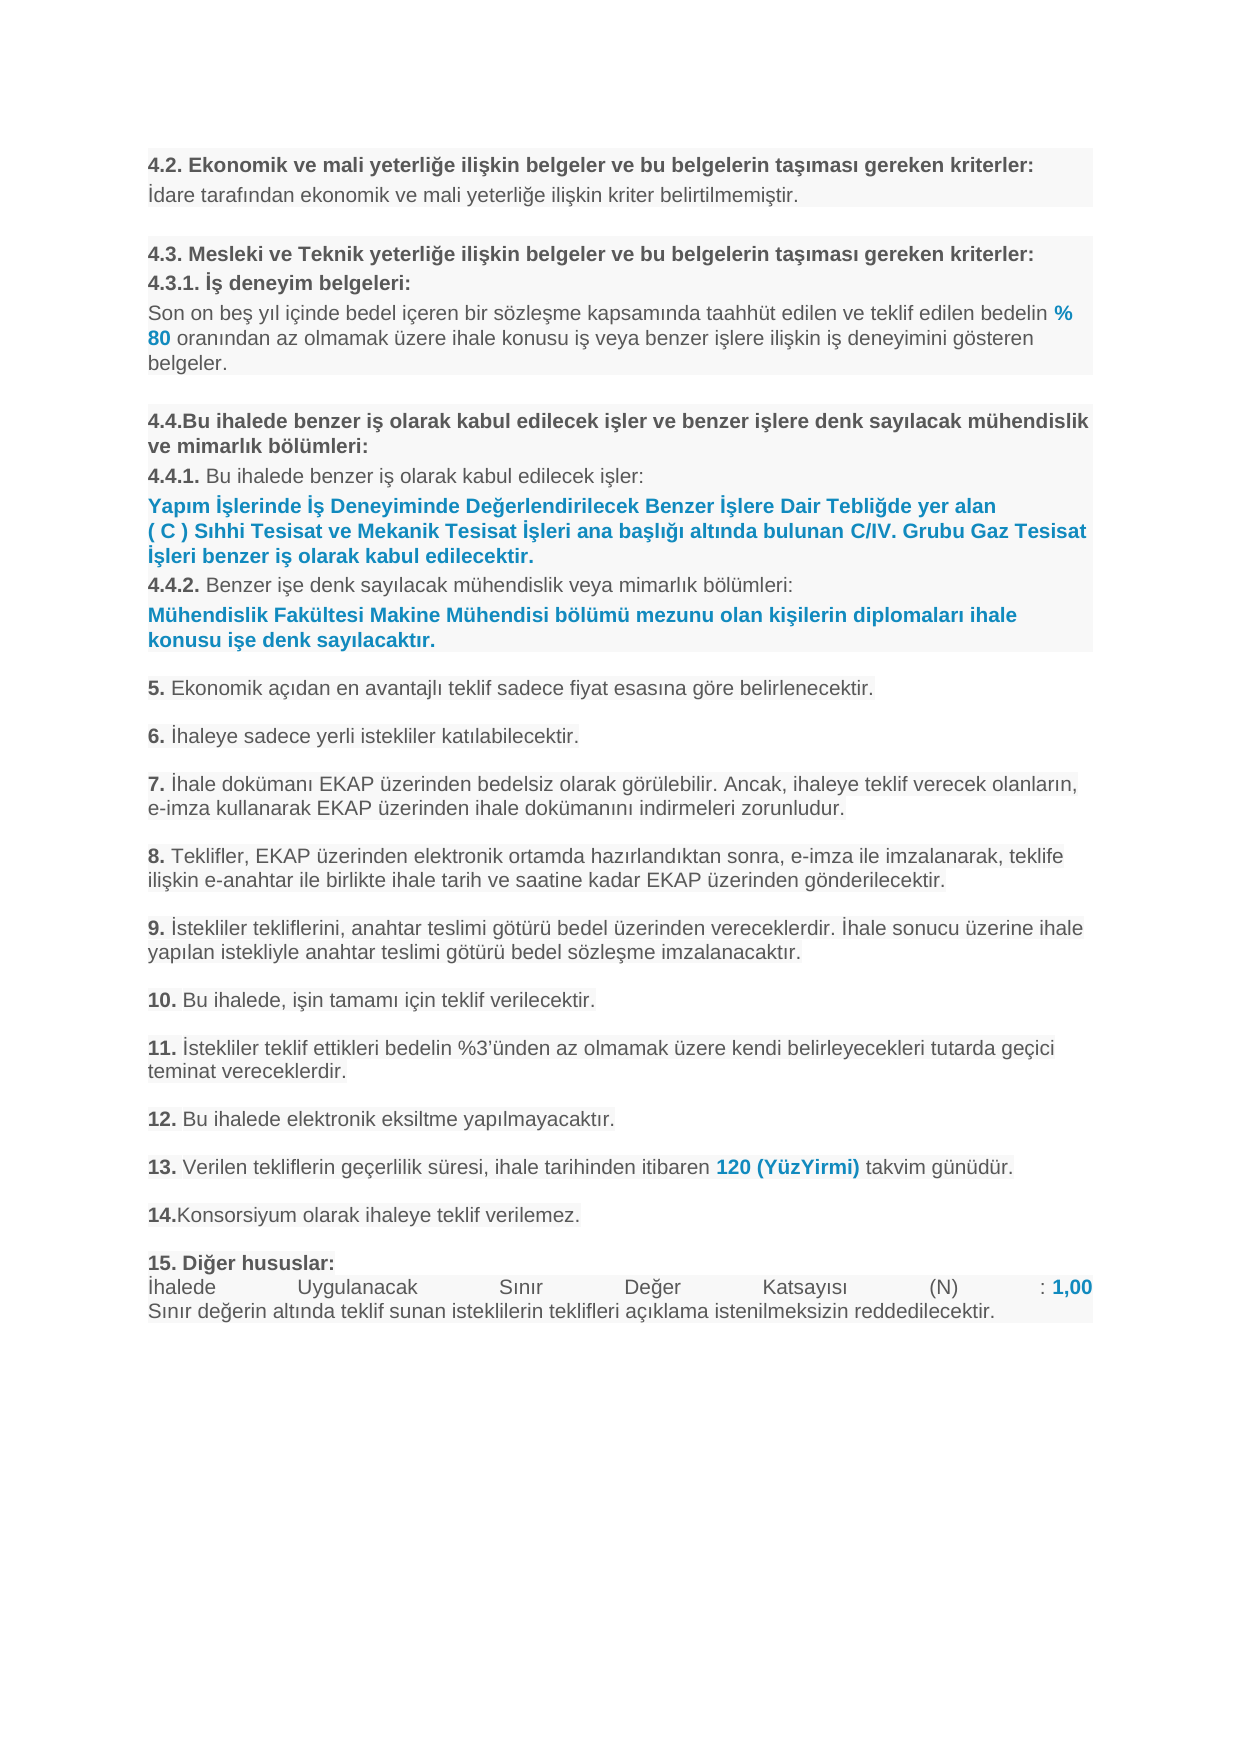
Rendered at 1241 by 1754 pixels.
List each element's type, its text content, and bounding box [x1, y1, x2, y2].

text İhalede Uygulanacak Sınır Değer Katsayısı (N) : 1,00 Sınır değerin altında teklif sunan isteklilerin teklifleri açıklama istenilmeksizin reddedilecektir. [148, 1275, 1093, 1323]
table_header 4.3. Mesleki ve Teknik yeterliğe ilişkin belgeler ve bu belgelerin taşıması gereken kriterler: [148, 236, 1093, 265]
table_cell Yapım İşlerinde İş Deneyiminde Değerlendirilecek Benzer İşlere Dair Tebliğde yer alan ( C ) Sıhhi Tesisat ve Mekanik Tesisat İşleri ana başlığı altında bulunan C/IV. Grubu Gaz Tesisat İşleri benzer iş olarak kabul edilecektir. [148, 488, 1093, 568]
table_cell Son on beş yıl içinde bedel içeren bir sözleşme kapsamında taahhüt edilen ve teklif edilen bedelin % 80 oranından az olmamak üzere ihale konusu iş veya benzer işlere ilişkin iş deneyimini gösteren belgeler. [148, 295, 1093, 375]
table_cell 4.4.2. Benzer işe denk sayılacak mühendislik veya mimarlık bölümleri: [148, 568, 1093, 597]
table_header 4.4.Bu ihalede benzer iş olarak kabul edilecek işler ve benzer işlere denk sayılacak mühendislik ve mimarlık bölümleri: [148, 404, 1093, 458]
text 5. Ekonomik açıdan en avantajlı teklif sadece fiyat esasına göre belirlenecektir. 6. İhaleye sadece yerli istekliler katılabilecektir. 7. İhale dokümanı EKAP üzerinden bedelsiz olarak görülebilir. Ancak, ihaleye teklif verecek olanların, e-imza kullanarak EKAP üzerinden ihale dokümanını indirmeleri zorunludur. 8. Teklifler, EKAP üzerinden elektronik ortamda hazırlandıktan sonra, e-imza ile imzalanarak, teklife ilişkin e-anahtar ile birlikte ihale tarih ve saatine kadar EKAP üzerinden gönderilecektir. 9. İstekliler tekliflerini, anahtar teslimi götürü bedel üzerinden vereceklerdir. İhale sonucu üzerine ihale yapılan istekliyle anahtar teslimi götürü bedel sözleşme imzalanacaktır. 10. Bu ihalede, işin tamamı için teklif verilecektir. 11. İstekliler teklif ettikleri bedelin %3’ünden az olmamak üzere kendi belirleyecekleri tutarda geçici teminat vereceklerdir. 12. Bu ihalede elektronik eksiltme yapılmayacaktır. 13. Verilen tekliflerin geçerlilik süresi, ihale tarihinden itibaren 120 (YüzYirmi) takvim günüdür. 14.Konsorsiyum olarak ihaleye teklif verilemez. 15. Diğer hususlar: [148, 652, 1093, 1275]
table_cell İdare tarafından ekonomik ve mali yeterliğe ilişkin kriter belirtilmemiştir. [148, 177, 1093, 207]
table_header 4.2. Ekonomik ve mali yeterliğe ilişkin belgeler ve bu belgelerin taşıması gereken kriterler: [148, 148, 1093, 177]
table_cell 4.4.1. Bu ihalede benzer iş olarak kabul edilecek işler: [148, 458, 1093, 488]
table_cell 4.3.1. İş deneyim belgeleri: [148, 265, 1093, 295]
table_cell Mühendislik Fakültesi Makine Mühendisi bölümü mezunu olan kişilerin diplomaları ihale konusu işe denk sayılacaktır. [148, 597, 1093, 652]
